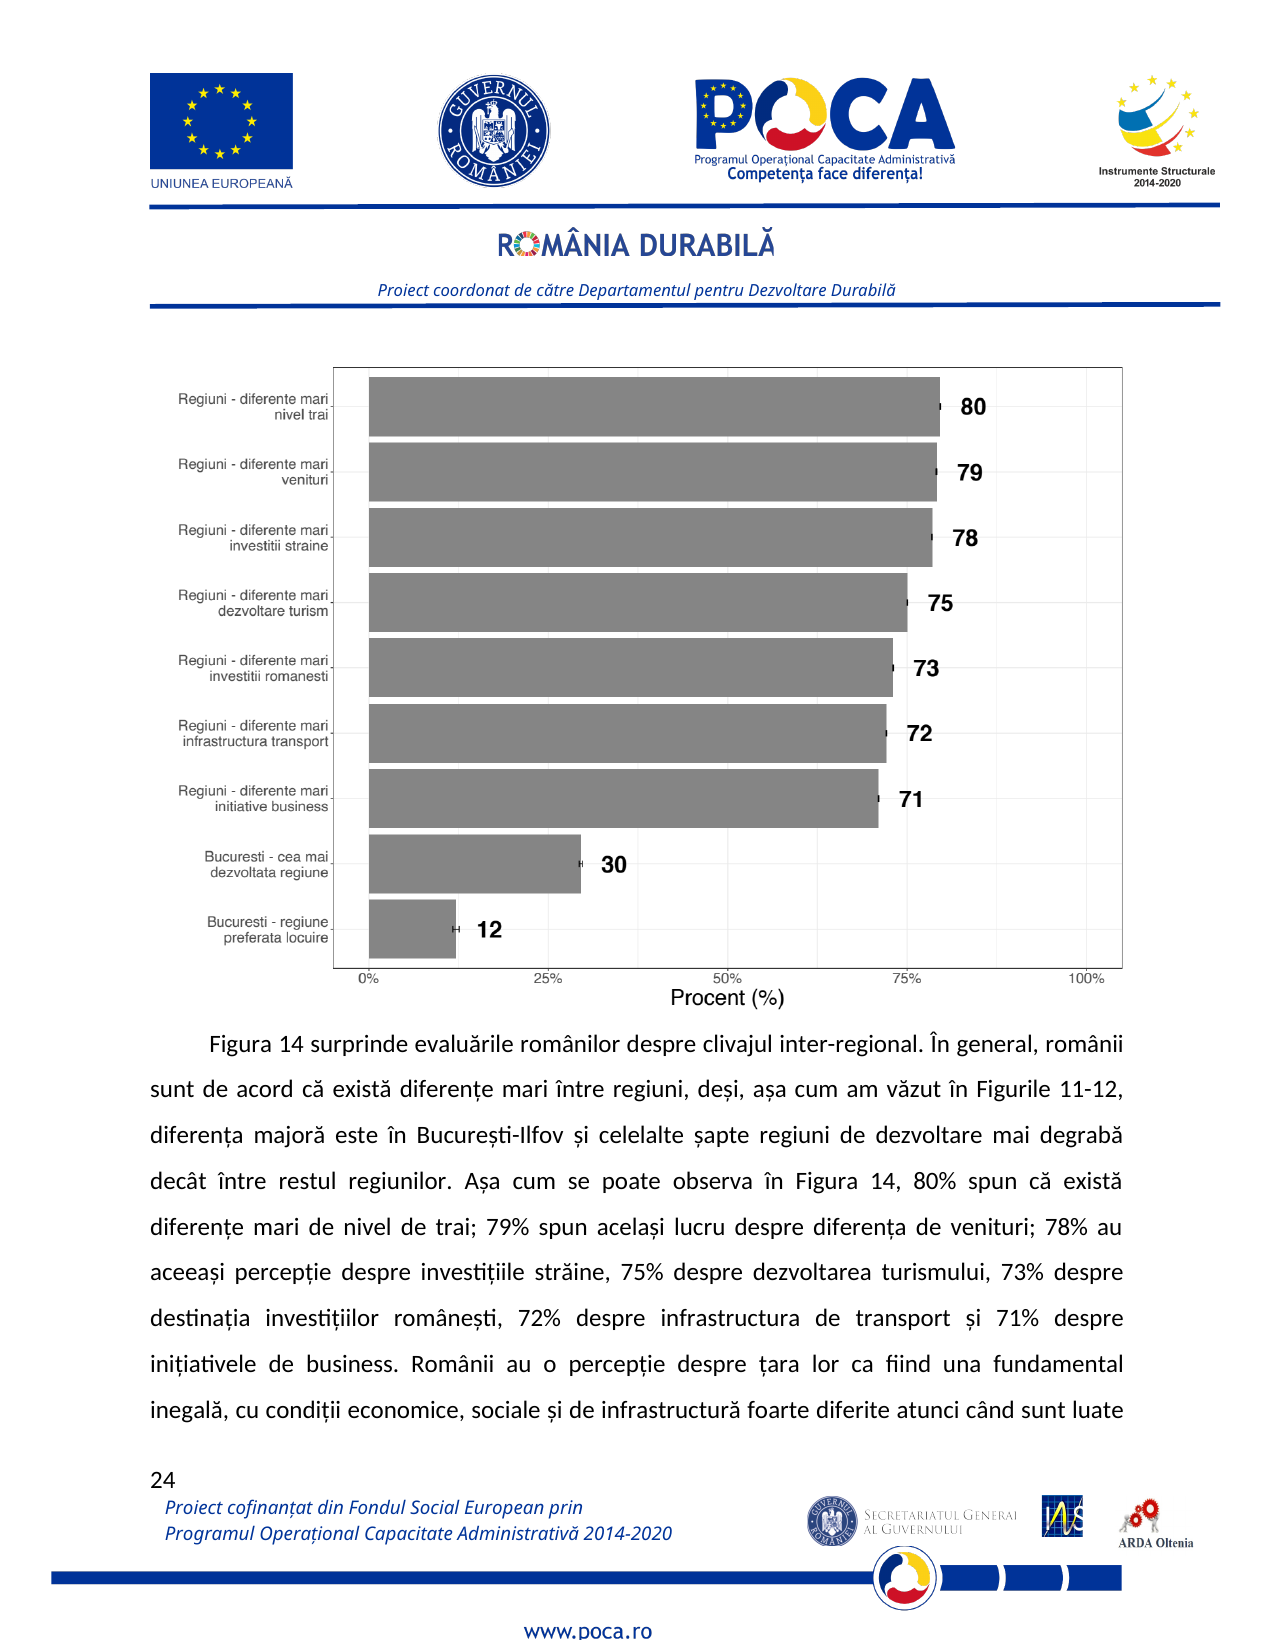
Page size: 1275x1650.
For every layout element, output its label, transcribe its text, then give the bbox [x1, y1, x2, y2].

picture [150, 73, 1215, 188]
picture [49, 1495, 1121, 1640]
picture [1115, 1496, 1194, 1556]
picture [1041, 1495, 1083, 1537]
picture [498, 227, 774, 256]
